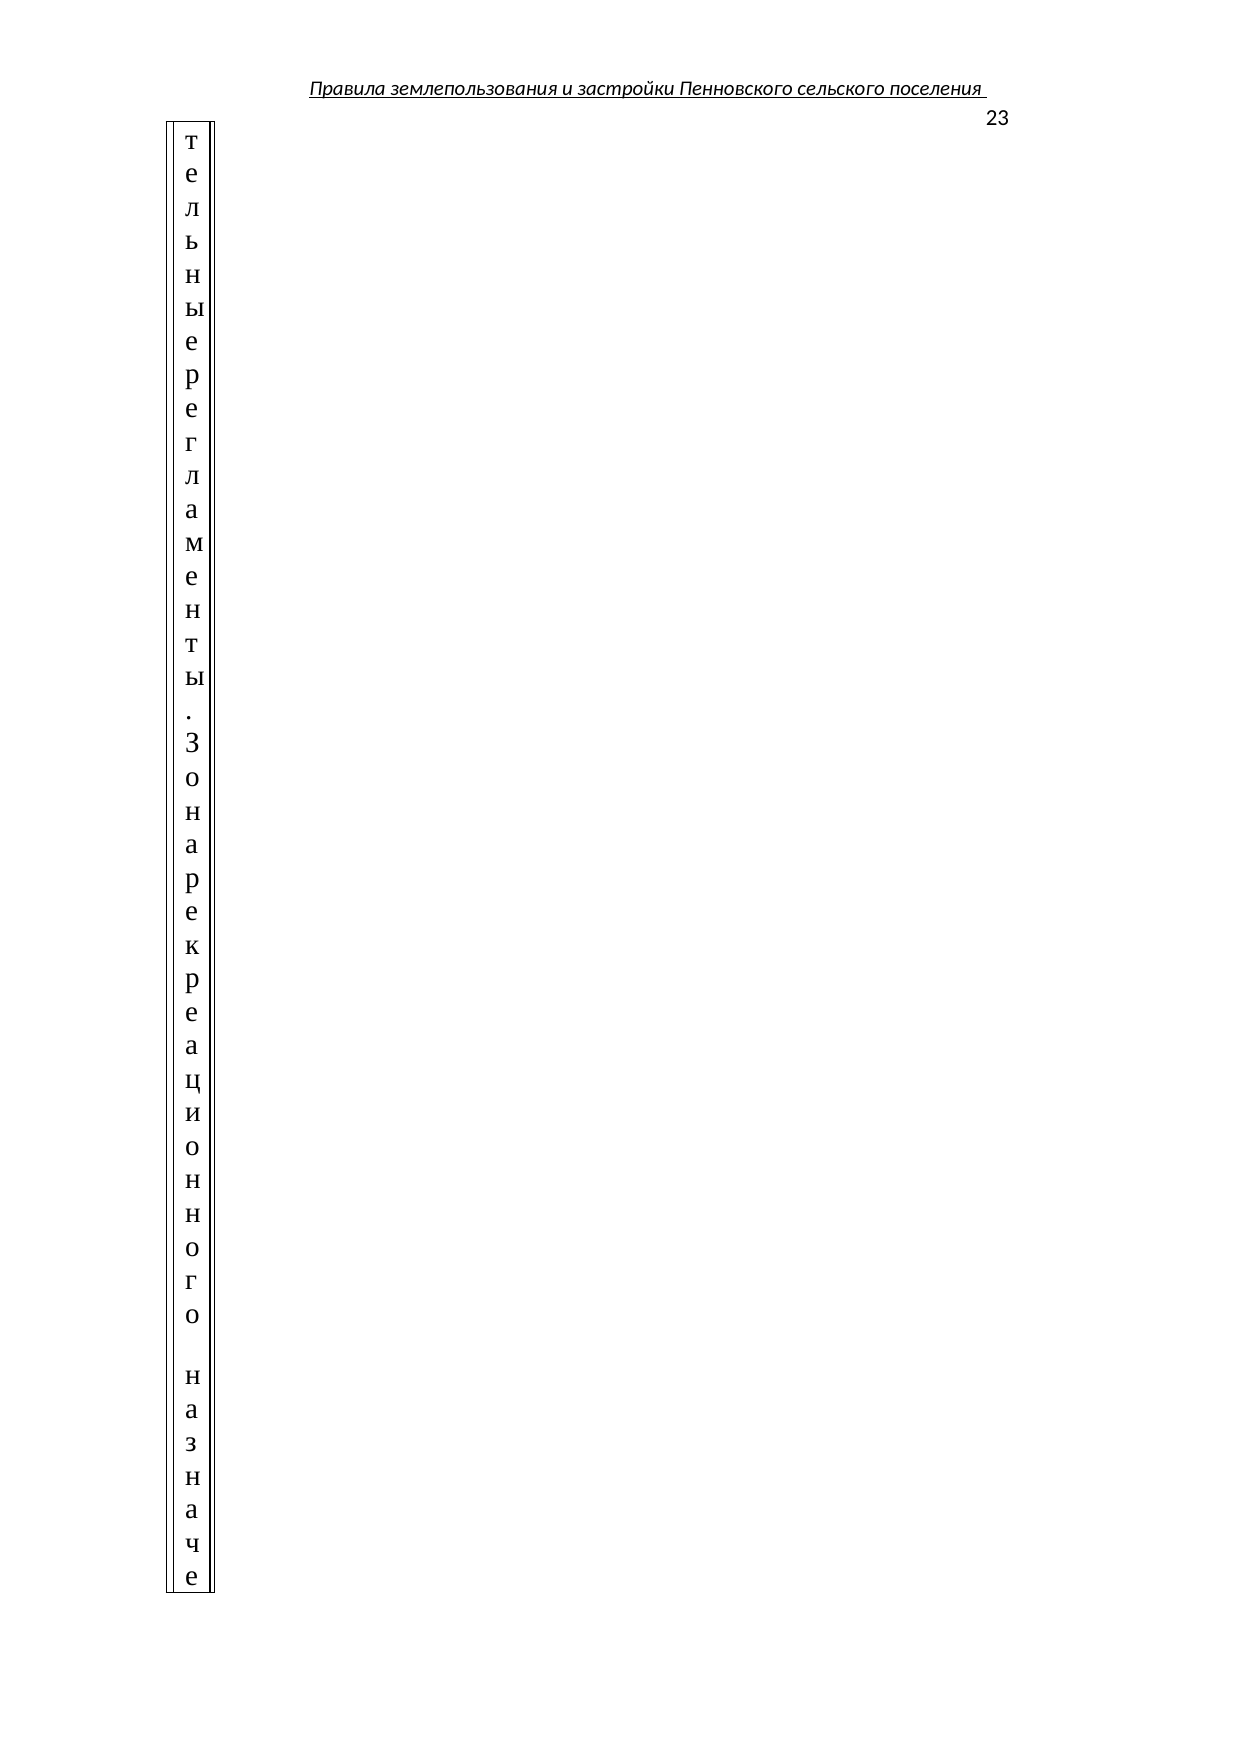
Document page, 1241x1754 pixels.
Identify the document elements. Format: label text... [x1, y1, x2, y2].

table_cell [174, 122, 209, 1592]
